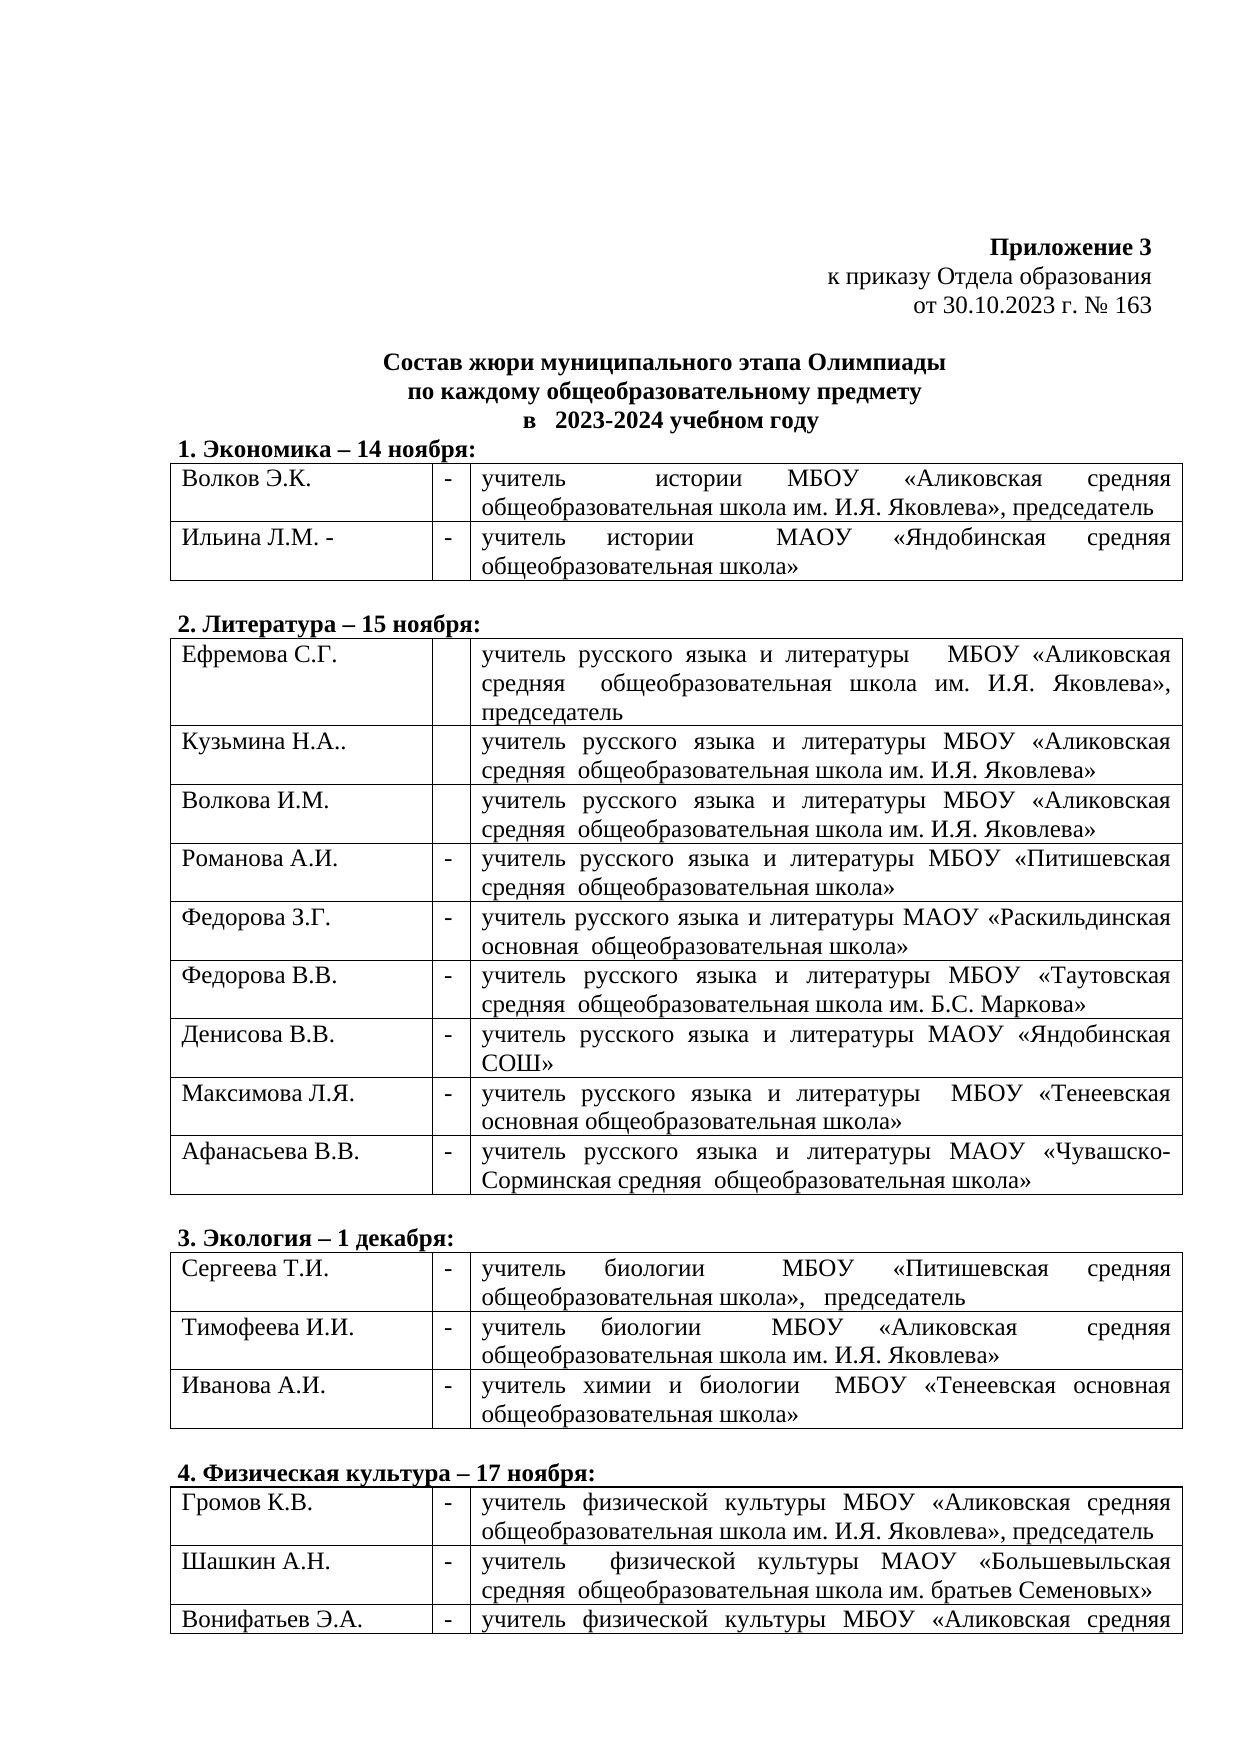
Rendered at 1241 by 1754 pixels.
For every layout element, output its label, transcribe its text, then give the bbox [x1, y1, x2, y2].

table_cell Кузьмина Н.А.. [171, 726, 432, 784]
text 1. Экономика – 14 ноября: [177, 434, 1152, 462]
text 4. Физическая культура – 17 ноября: [177, 1458, 1152, 1486]
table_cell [471, 1605, 1182, 1633]
table_cell - [433, 1605, 470, 1633]
table_cell Вонифатьев Э.А. [171, 1605, 432, 1633]
table_header учитель русского языка и литературы МБОУ «Аликовская средняя общеобразовательная школа им. И.Я. Яковлева», председатель [471, 639, 1182, 725]
table_cell Афанасьева В.В. [171, 1136, 432, 1194]
table_header Волков Э.К. [171, 464, 432, 521]
table_header учитель биологии МБОУ «Питишевская средняя общеобразовательная школа», председатель [471, 1253, 1182, 1311]
table_cell Шашкин А.Н. [171, 1546, 432, 1603]
table_cell - [433, 522, 470, 579]
table_cell Федорова В.В. [171, 961, 432, 1018]
table_cell учитель истории МАОУ «Яндобинская средняя общеобразовательная школа» [471, 522, 1182, 579]
table_cell учитель русского языка и литературы МБОУ «Таутовская средняя общеобразовательная школа им. Б.С. Маркова» [471, 961, 1182, 1018]
table_cell учитель химии и биологии МБОУ «Тенеевская основная общеобразовательная школа» [471, 1370, 1182, 1428]
table_cell Волкова И.М. [171, 785, 432, 842]
table_header Ефремова С.Г. [171, 639, 432, 725]
table_header - [433, 464, 470, 521]
table_cell учитель русского языка и литературы МАОУ «Чувашско-Сорминская средняя общеобразовательная школа» [471, 1136, 1182, 1194]
table_cell - [433, 1546, 470, 1603]
table_cell Федорова З.Г. [171, 902, 432, 959]
table_cell учитель русского языка и литературы МАОУ «Раскильдинская основная общеобразовательная школа» [471, 902, 1182, 959]
table_cell Денисова В.В. [171, 1019, 432, 1077]
table_cell учитель русского языка и литературы МБОУ «Аликовская средняя общеобразовательная школа им. И.Я. Яковлева» [471, 785, 1182, 842]
text от 30.10.2023 г. № 163 [177, 290, 1152, 319]
table_header [433, 639, 470, 725]
table_cell учитель биологии МБОУ «Аликовская средняя общеобразовательная школа им. И.Я. Яковлева» [471, 1312, 1182, 1369]
table_cell - [433, 844, 470, 901]
table_cell - [433, 1019, 470, 1077]
table_cell - [433, 1370, 470, 1428]
table_header - [433, 1488, 470, 1545]
text Приложение 3 [693, 232, 1152, 261]
table_cell - [433, 902, 470, 959]
table_cell учитель русского языка и литературы МБОУ «Аликовская средняя общеобразовательная школа им. И.Я. Яковлева» [471, 726, 1182, 784]
table_cell Ильина Л.М. - [171, 522, 432, 579]
table_header учитель физической культуры МБОУ «Аликовская средняя общеобразовательная школа им. И.Я. Яковлева», председатель [471, 1488, 1182, 1545]
table_cell [433, 785, 470, 842]
table_cell Максимова Л.Я. [171, 1078, 432, 1135]
text к приказу Отдела образования [177, 261, 1152, 290]
table_cell - [433, 1136, 470, 1194]
table_header - [433, 1253, 470, 1311]
table_cell учитель физической культуры МАОУ «Большевыльская средняя общеобразовательная школа им. братьев Семеновых» [471, 1546, 1182, 1603]
table_cell - [433, 1078, 470, 1135]
table_cell учитель русского языка и литературы МАОУ «Яндобинская СОШ» [471, 1019, 1182, 1077]
text 3. Экология – 1 декабря: [177, 1223, 1152, 1252]
table_header Сергеева Т.И. [171, 1253, 432, 1311]
table_header учитель истории МБОУ «Аликовская средняя общеобразовательная школа им. И.Я. Яковлева», председатель [471, 464, 1182, 521]
table_cell Романова А.И. [171, 844, 432, 901]
table_cell учитель русского языка и литературы МБОУ «Питишевская средняя общеобразовательная школа» [471, 844, 1182, 901]
table_cell - [433, 1312, 470, 1369]
table_cell Тимофеева И.И. [171, 1312, 432, 1369]
text Состав жюри муниципального этапа Олимпиады [177, 347, 1152, 376]
text в 2023-2024 учебном году [177, 405, 1152, 434]
text по каждому общеобразовательному предмету [177, 376, 1152, 405]
table_cell [433, 726, 470, 784]
table_cell Иванова А.И. [171, 1370, 432, 1428]
table_cell - [433, 961, 470, 1018]
text 2. Литература – 15 ноября: [177, 609, 1152, 638]
table_header Громов К.В. [171, 1488, 432, 1545]
table_cell учитель русского языка и литературы МБОУ «Тенеевская основная общеобразовательная школа» [471, 1078, 1182, 1135]
